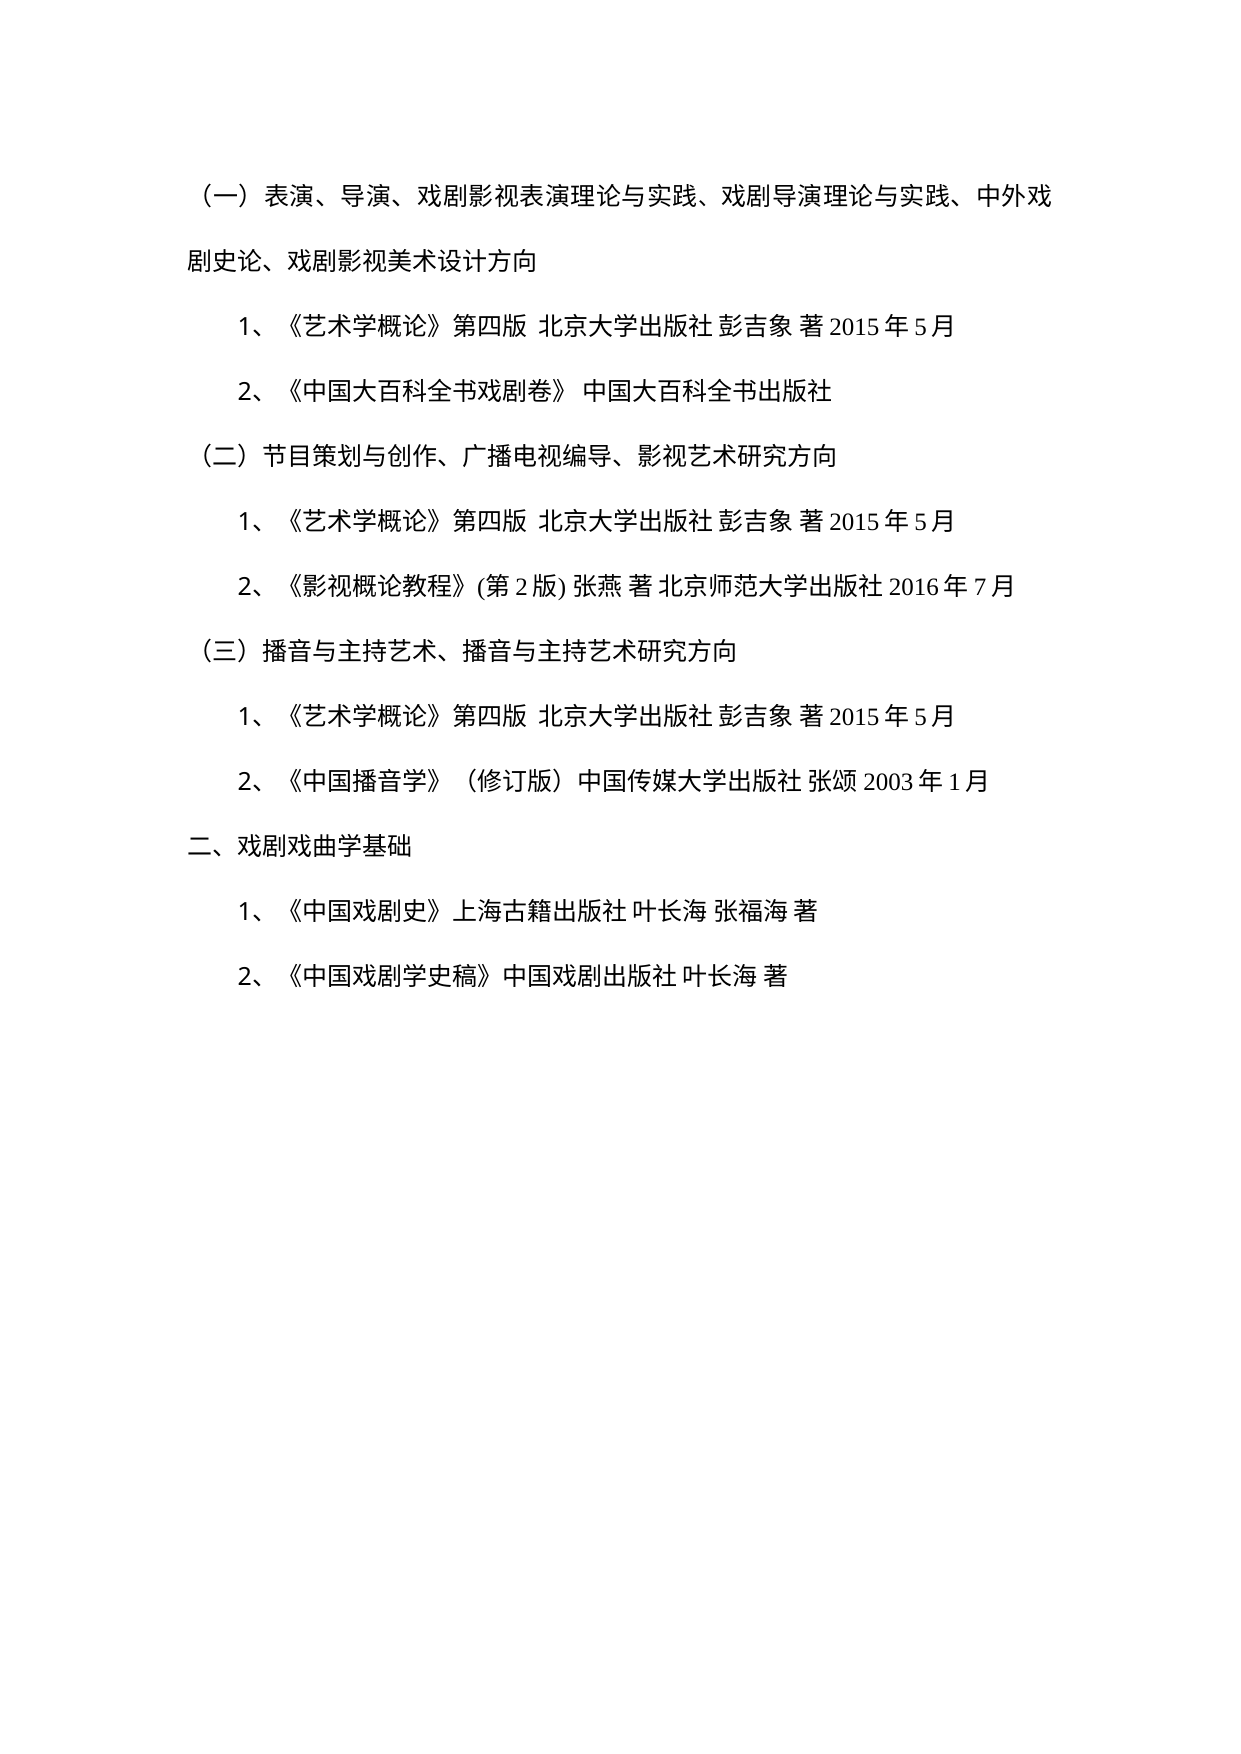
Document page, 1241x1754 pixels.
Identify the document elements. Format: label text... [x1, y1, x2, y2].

text 2、《中国大百科全书戏剧卷》 中国大百科全书出版社 [187, 357, 1053, 422]
text 1、《艺术学概论》第四版 北京大学出版社 彭吉象 著2015年5月 [187, 487, 1053, 552]
text （一）表演、导演、戏剧影视表演理论与实践、戏剧导演理论与实践、中外戏剧史论、戏剧影视美术设计方向 [187, 162, 1053, 292]
text 二、戏剧戏曲学基础 [187, 812, 1053, 877]
text 2、《中国戏剧学史稿》中国戏剧出版社 叶长海 著 [187, 942, 1053, 1007]
text 1、《中国戏剧史》上海古籍出版社 叶长海 张福海 著 [187, 877, 1053, 942]
text 1、《艺术学概论》第四版 北京大学出版社 彭吉象 著2015年5月 [187, 292, 1053, 357]
text （二）节目策划与创作、广播电视编导、影视艺术研究方向 [187, 422, 1053, 487]
text 2、《影视概论教程》(第2版) 张燕 著 北京师范大学出版社2016年7月 [187, 552, 1053, 617]
text （三）播音与主持艺术、播音与主持艺术研究方向 [187, 617, 1053, 682]
text 1、《艺术学概论》第四版 北京大学出版社 彭吉象 著2015年5月 [187, 682, 1053, 747]
text 2、《中国播音学》（修订版）中国传媒大学出版社 张颂 2003年1月 [187, 747, 1053, 812]
